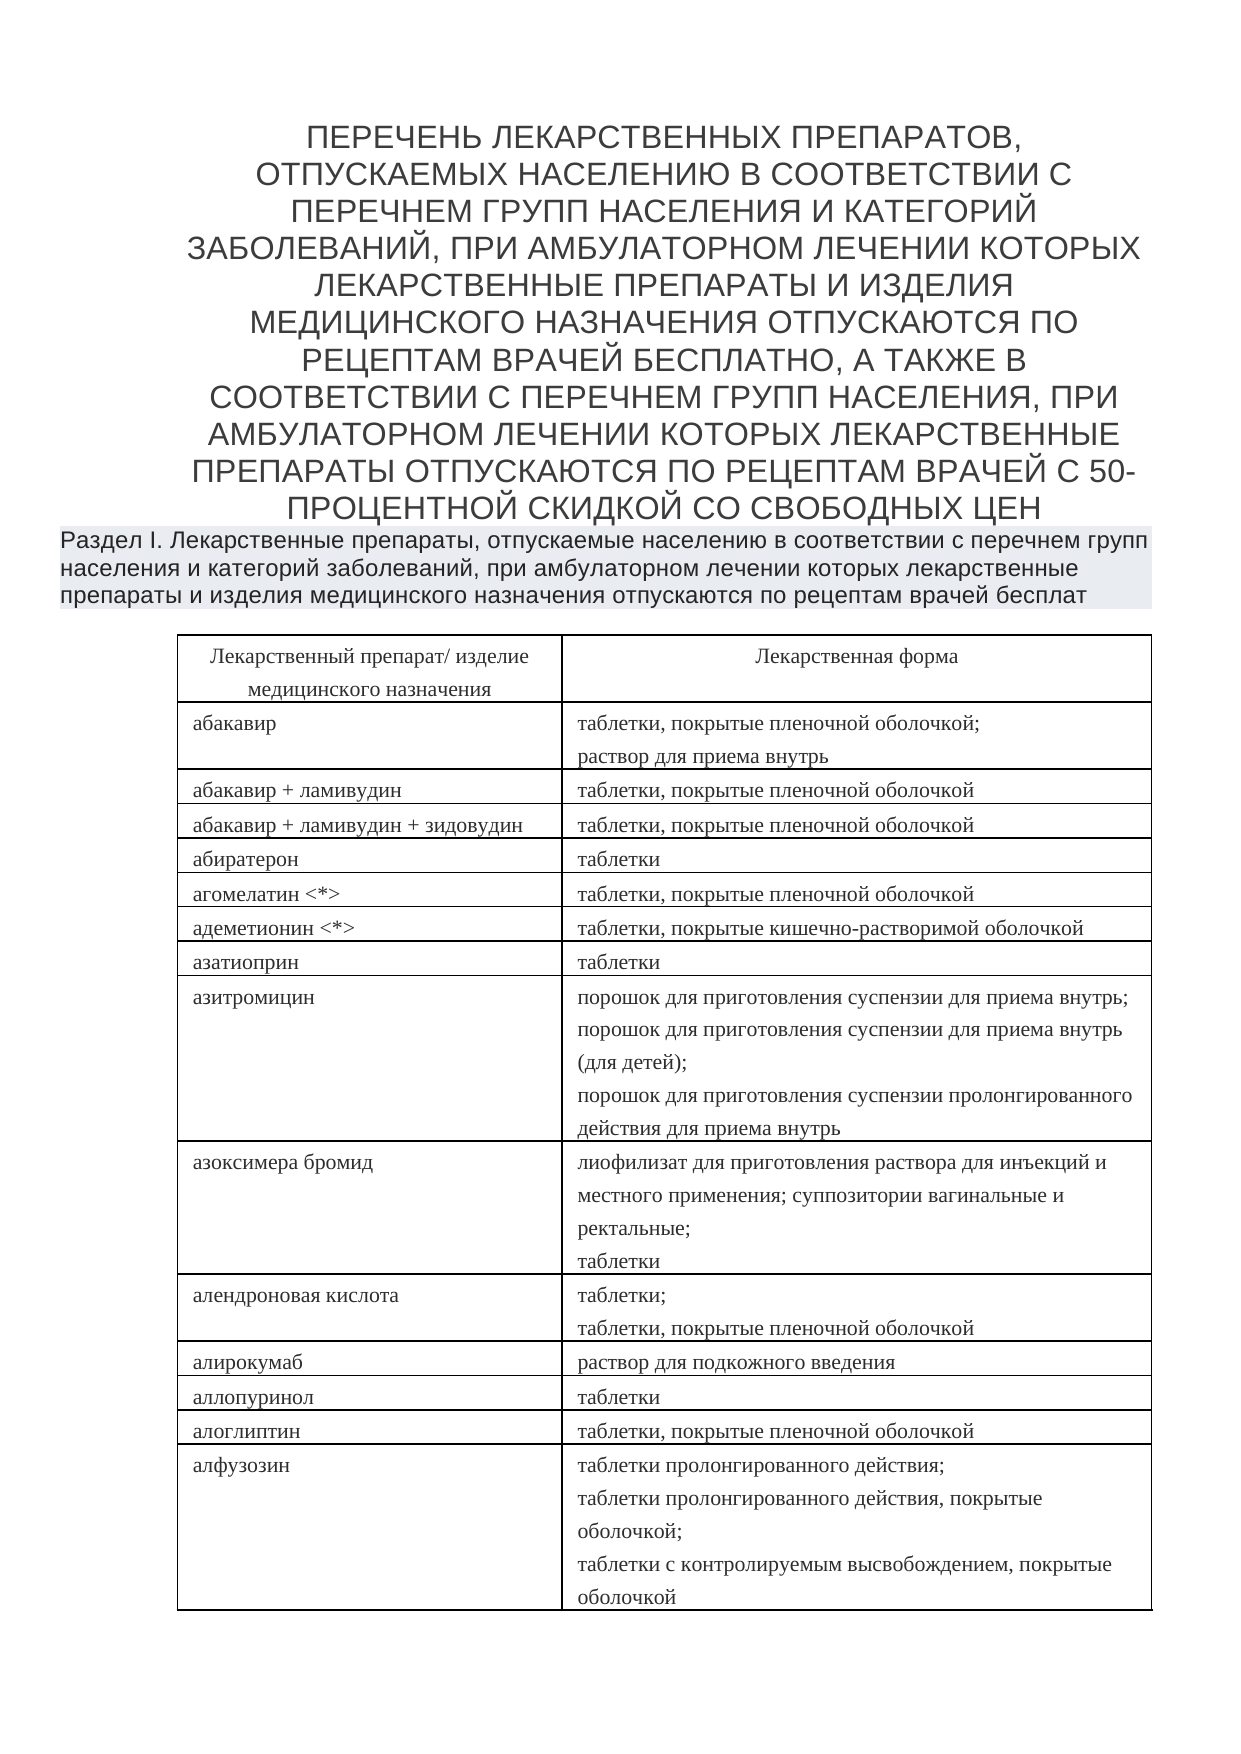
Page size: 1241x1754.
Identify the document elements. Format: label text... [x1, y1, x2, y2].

table_cell таблетки, покрытые пленочной оболочкой [563, 770, 1151, 803]
text Раздел I. Лекарственные препараты, отпускаемые населению в соответствии с перечнем групп населения и категорий заболеваний, при амбулаторном лечении которых лекарственные препараты и изделия медицинского назначения отпускаются по рецептам врачей бесплат [60, 526, 1152, 609]
table_cell алендроновая кислота [178, 1275, 561, 1340]
table_cell Лекарственная форма [563, 636, 1151, 701]
table_cell абиратерон [178, 839, 561, 871]
table_cell абакавир + ламивудин + зидовудин [178, 804, 561, 837]
table_cell абакавир + ламивудин [178, 770, 561, 803]
table_cell таблетки, покрытые пленочной оболочкой [563, 1411, 1151, 1443]
table_cell таблетки, покрытые пленочной оболочкой [563, 873, 1151, 906]
table_cell таблетки, покрытые пленочной оболочкой; раствор для приема внутрь [563, 703, 1151, 768]
table_cell азитромицин [178, 976, 561, 1140]
table_cell азатиоприн [178, 942, 561, 974]
table_cell порошок для приготовления суспензии для приема внутрь; порошок для приготовления суспензии для приема внутрь (для детей); порошок для приготовления суспензии пролонгированного действия для приема внутрь [563, 976, 1151, 1140]
table_cell раствор для подкожного введения [563, 1342, 1151, 1374]
table_cell агомелатин <*> [178, 873, 561, 906]
table_cell таблетки; таблетки, покрытые пленочной оболочкой [563, 1275, 1151, 1340]
table_cell лиофилизат для приготовления раствора для инъекций и местного применения; суппозитории вагинальные и ректальные; таблетки [563, 1142, 1151, 1273]
table_cell таблетки пролонгированного действия; таблетки пролонгированного действия, покрытые оболочкой; таблетки с контролируемым высвобождением, покрытые оболочкой [563, 1445, 1151, 1609]
table_cell алоглиптин [178, 1411, 561, 1443]
table_cell адеметионин <*> [178, 907, 561, 940]
table_cell таблетки [563, 942, 1151, 974]
table_cell алирокумаб [178, 1342, 561, 1374]
table_cell таблетки [563, 1376, 1151, 1409]
table_cell таблетки, покрытые пленочной оболочкой [563, 804, 1151, 837]
table_cell таблетки [563, 839, 1151, 871]
table_cell аллопуринол [178, 1376, 561, 1409]
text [177, 118, 1152, 526]
table_cell алфузозин [178, 1445, 561, 1609]
table_cell таблетки, покрытые кишечно-растворимой оболочкой [563, 907, 1151, 940]
table_cell Лекарственный препарат/ изделие медицинского назначения [178, 636, 561, 701]
table_cell азоксимера бромид [178, 1142, 561, 1273]
table_cell абакавир [178, 703, 561, 768]
